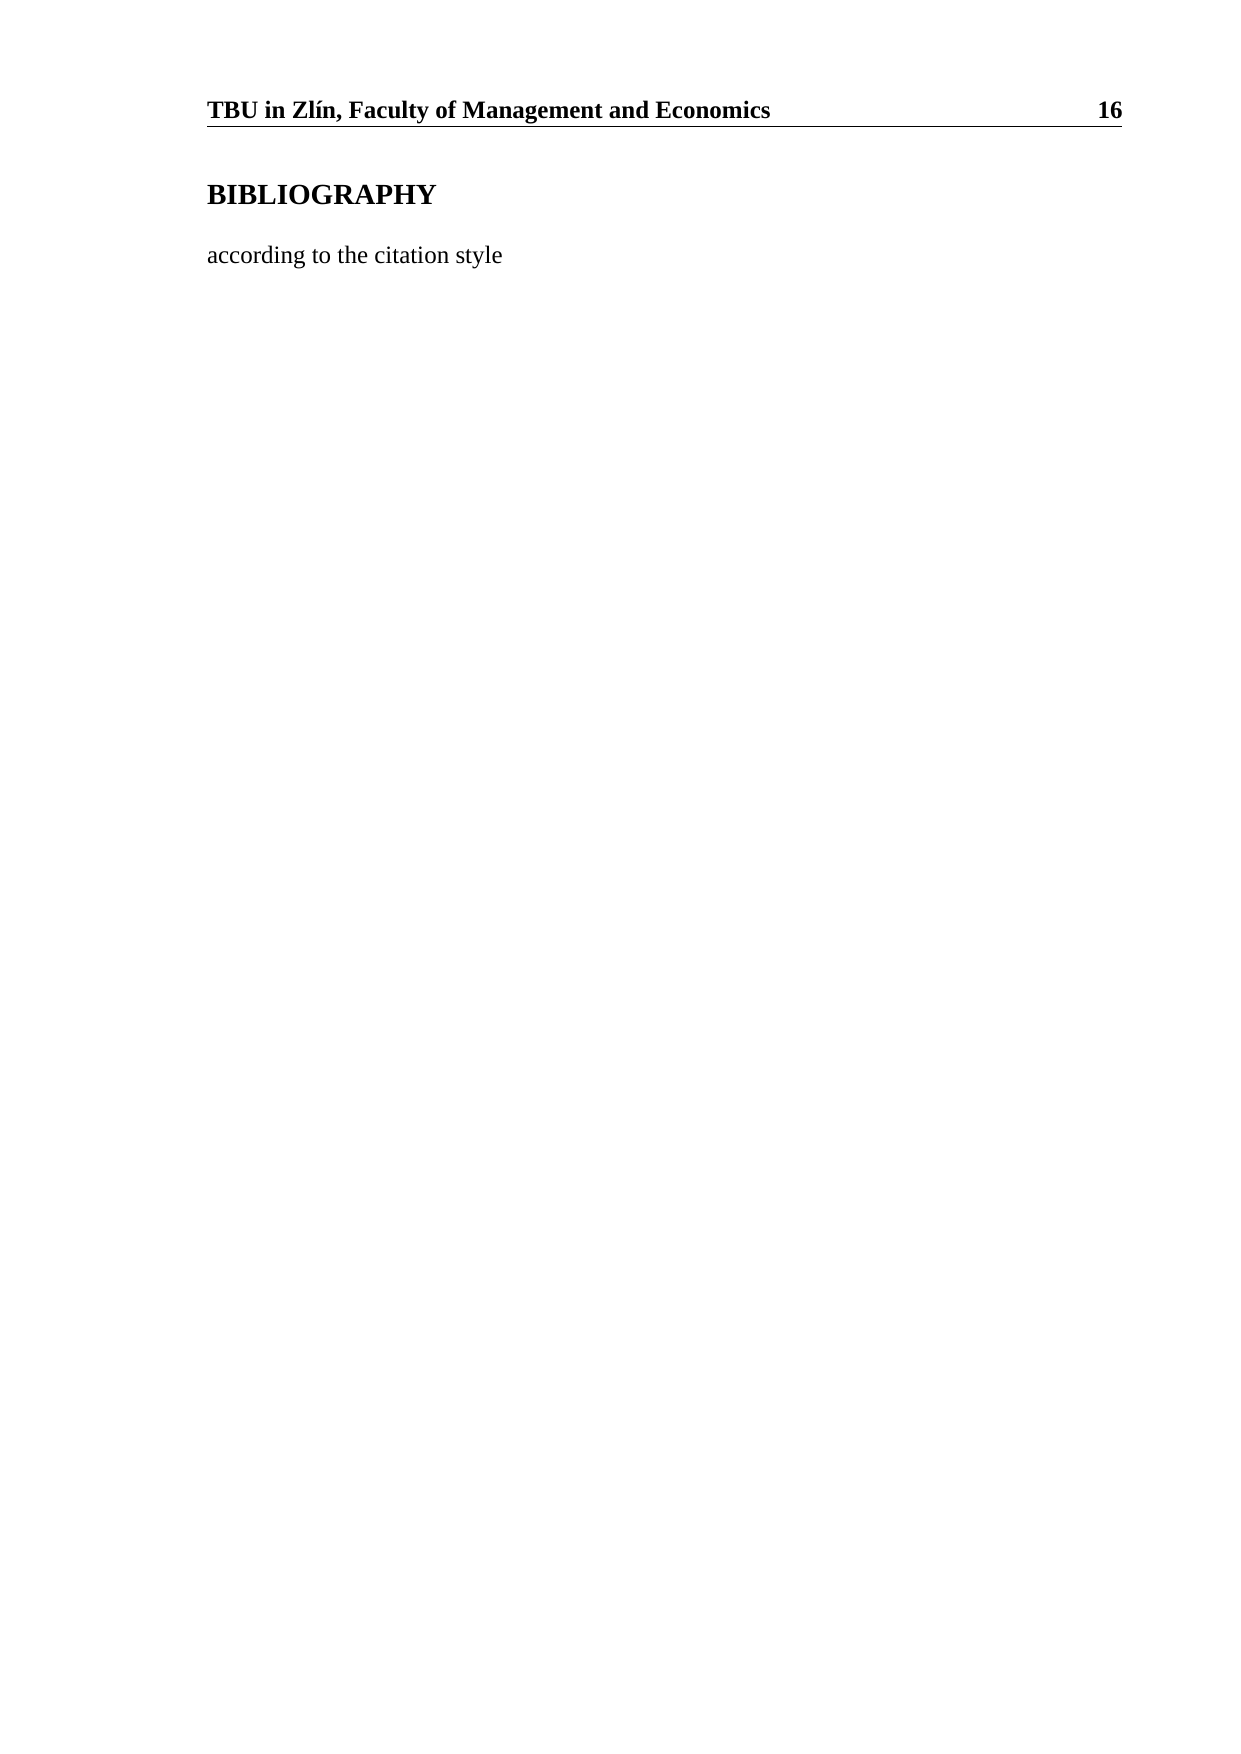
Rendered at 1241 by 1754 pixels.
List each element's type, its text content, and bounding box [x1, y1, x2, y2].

text according to the citation style [207, 240, 1122, 269]
text Bibliography [207, 177, 1122, 211]
